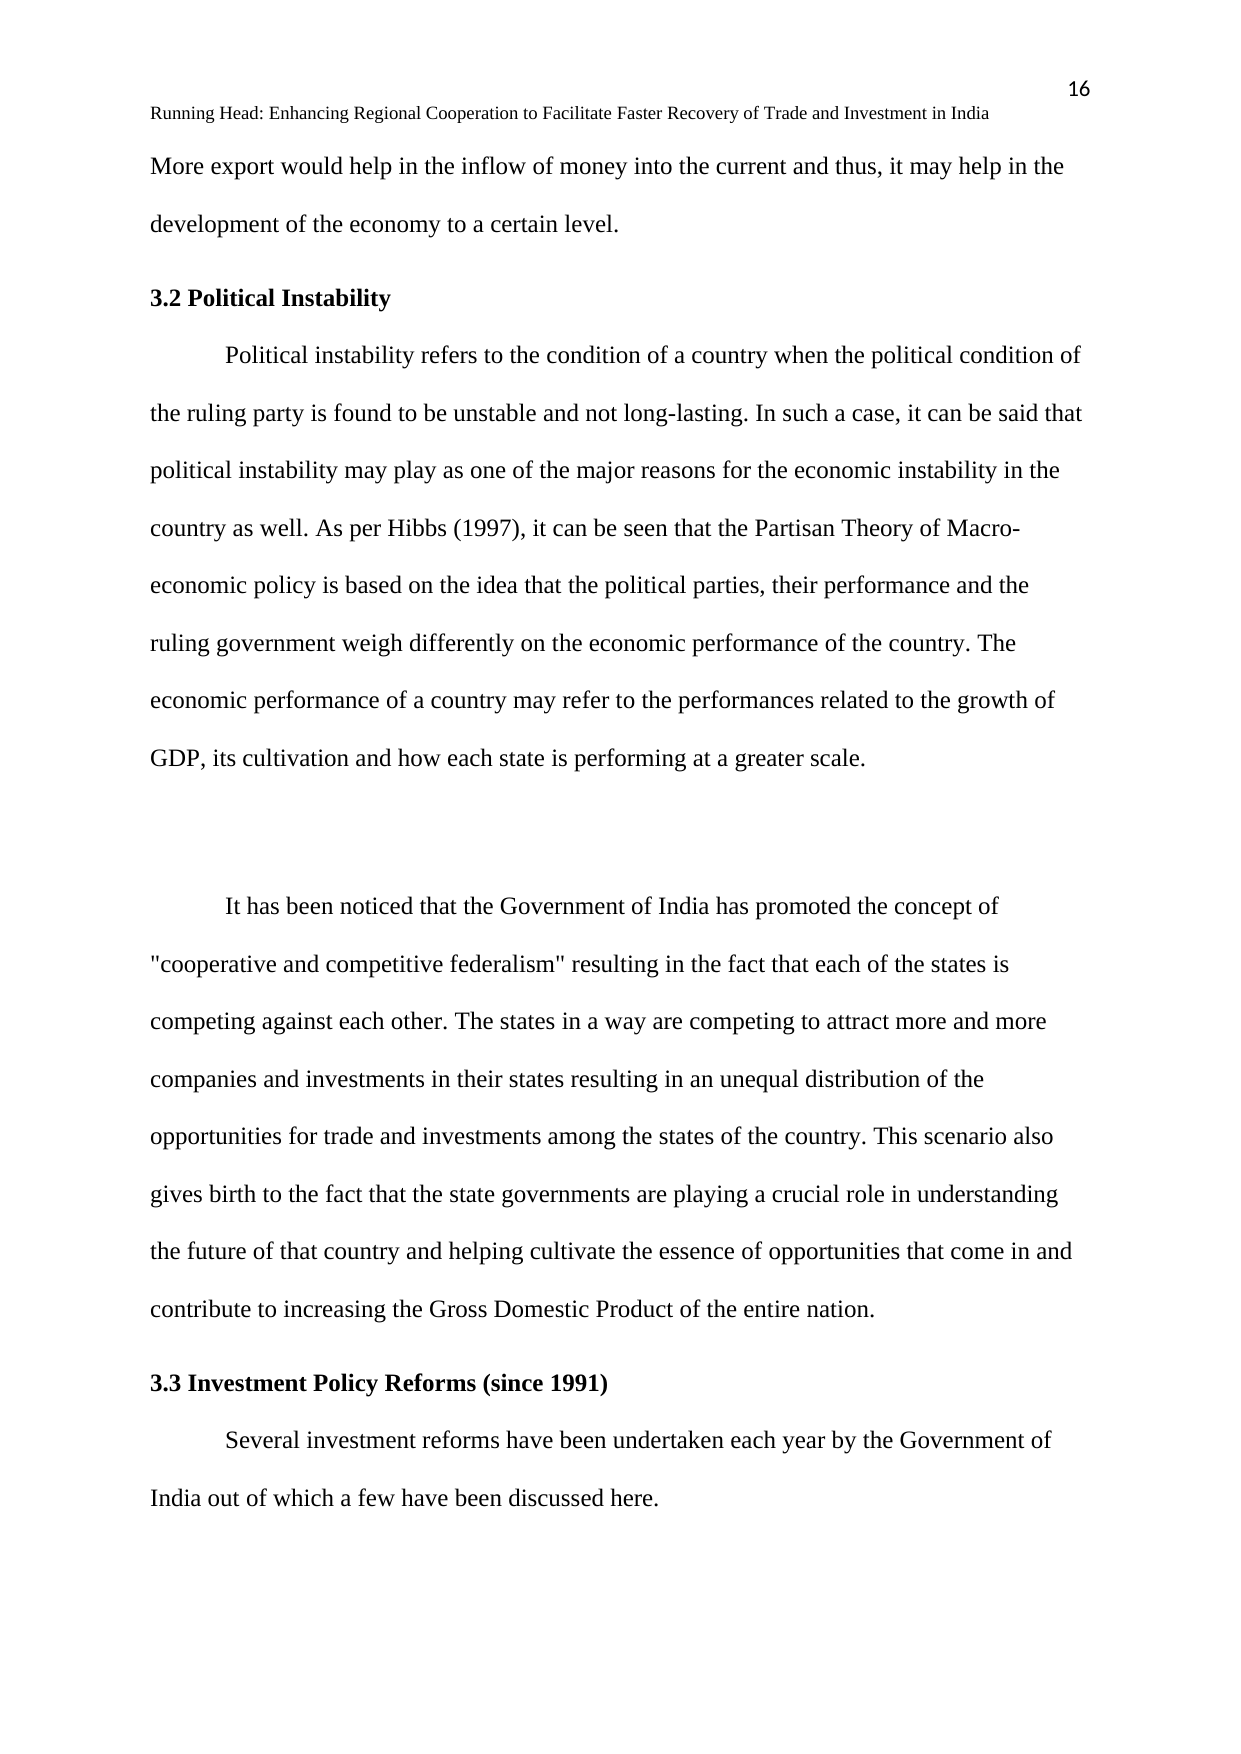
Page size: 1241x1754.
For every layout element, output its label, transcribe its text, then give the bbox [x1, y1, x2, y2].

text Several investment reforms have been undertaken each year by the Government of India out of which a few have been discussed here. [150, 1426, 1090, 1512]
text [150, 151, 1090, 238]
subtitle 3.3 Investment Policy Reforms (since 1991) [150, 1368, 1090, 1397]
subtitle 3.2 Political Instability [150, 283, 1090, 312]
text Political instability refers to the condition of a country when the political condition of the ruling party is found to be unstable and not long-lasting. In such a case, it can be said that political instability may play as one of the major reasons for the economic instability in the country as well. As per Hibbs (1997), it can be seen that the Partisan Theory of Macro-economic policy is based on the idea that the political parties, their performance and the ruling government weigh differently on the economic performance of the country. The economic performance of a country may refer to the performances related to the growth of GDP, its cultivation and how each state is performing at a greater scale. [150, 341, 1090, 772]
text It has been noticed that the Government of India has promoted the concept of "cooperative and competitive federalism" resulting in the fact that each of the states is competing against each other. The states in a way are competing to attract more and more companies and investments in their states resulting in an unequal distribution of the opportunities for trade and investments among the states of the country. This scenario also gives birth to the fact that the state governments are playing a crucial role in understanding the future of that country and helping cultivate the essence of opportunities that come in and contribute to increasing the Gross Domestic Product of the entire nation. [150, 891, 1090, 1323]
